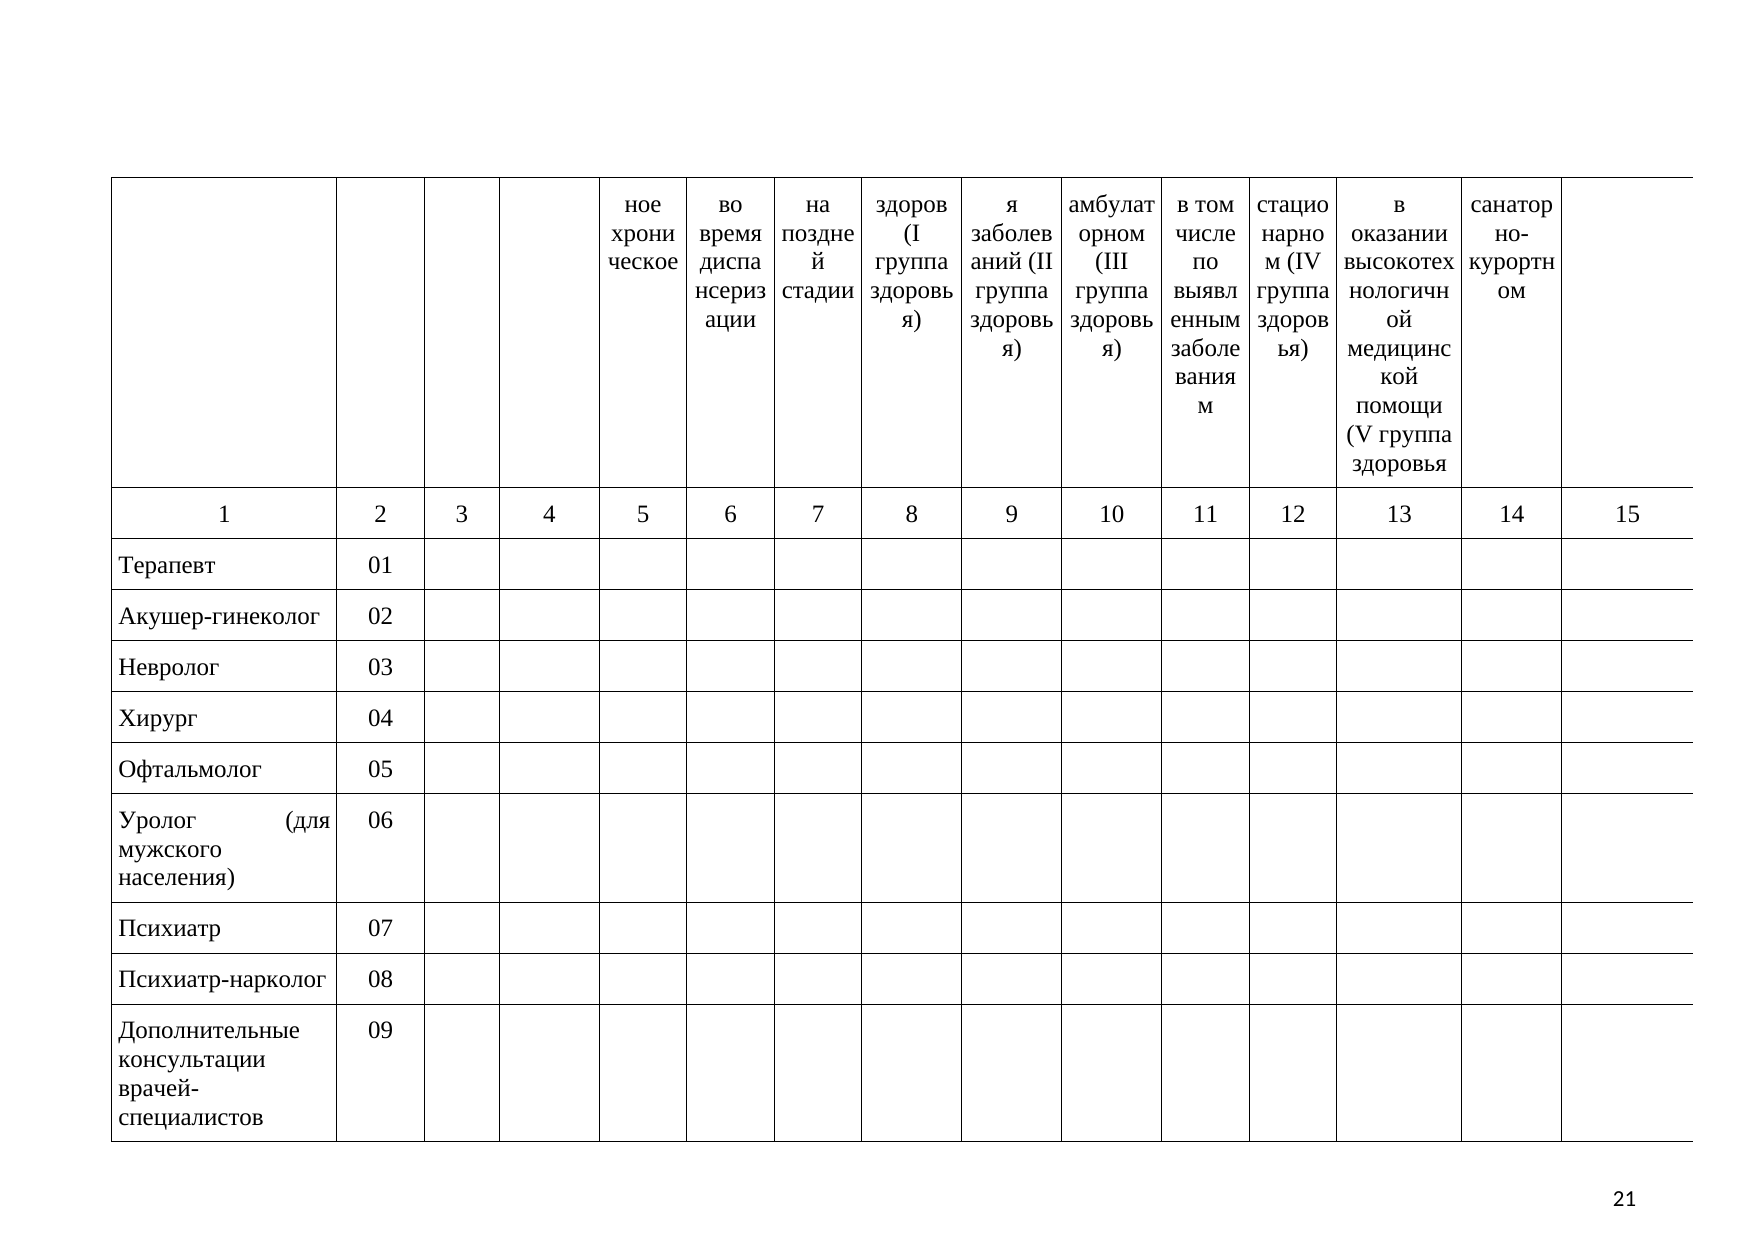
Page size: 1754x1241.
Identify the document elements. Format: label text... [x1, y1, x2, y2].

table_cell [1162, 743, 1249, 793]
table_cell [1250, 743, 1336, 793]
table_cell [425, 903, 499, 953]
table_cell [1462, 954, 1561, 1004]
table_cell 06 [337, 794, 424, 902]
table_cell [500, 954, 599, 1004]
table_cell [862, 1005, 961, 1141]
table_cell [425, 539, 499, 589]
table_cell стационарном (IV группа здоровья) [1250, 178, 1336, 487]
table_cell [600, 794, 686, 902]
table_cell [962, 1005, 1061, 1141]
table_cell Офтальмолог [112, 743, 336, 793]
table_cell [862, 539, 961, 589]
table_cell [1462, 743, 1561, 793]
table_cell [962, 903, 1061, 953]
table_cell Невролог [112, 641, 336, 691]
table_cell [112, 1005, 336, 1141]
table_cell [775, 954, 861, 1004]
table_cell [425, 590, 499, 640]
table_cell Акушер-гинеколог [112, 590, 336, 640]
table_cell в том числе по выявленным заболеваниям [1162, 178, 1249, 487]
table_cell 03 [337, 641, 424, 691]
table_cell [1062, 743, 1161, 793]
table_cell Хирург [112, 692, 336, 742]
table_cell [1337, 903, 1461, 953]
table_cell Психиатр-нарколог [112, 954, 336, 1004]
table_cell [600, 178, 686, 487]
table_cell [687, 692, 774, 742]
table_cell [1337, 692, 1461, 742]
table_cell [962, 178, 1061, 487]
table_cell [1062, 903, 1161, 953]
table_cell [1337, 590, 1461, 640]
table_cell [1162, 590, 1249, 640]
table_cell [600, 539, 686, 589]
table_cell 9 [962, 488, 1061, 538]
table_cell [1250, 903, 1336, 953]
table_cell [1162, 539, 1249, 589]
table_cell [600, 903, 686, 953]
table_cell [962, 794, 1061, 902]
table_cell амбулаторном (III группа здоровья) [1062, 178, 1161, 487]
table_cell [962, 954, 1061, 1004]
table_cell 4 [500, 488, 599, 538]
table_cell 6 [687, 488, 774, 538]
table_cell [1250, 794, 1336, 902]
table_cell [1062, 641, 1161, 691]
table_cell [1162, 641, 1249, 691]
table_cell [775, 641, 861, 691]
table_cell [500, 641, 599, 691]
table_cell [500, 794, 599, 902]
table_cell 13 [1337, 488, 1461, 538]
table_cell [500, 743, 599, 793]
table_cell [425, 794, 499, 902]
table_cell [1462, 692, 1561, 742]
table_cell [1562, 743, 1693, 793]
table_cell [687, 794, 774, 902]
table_cell [687, 539, 774, 589]
table_cell [1562, 903, 1693, 953]
table_cell [500, 903, 599, 953]
table_cell [1162, 794, 1249, 902]
table_cell 3 [425, 488, 499, 538]
table_cell 09 [337, 1005, 424, 1141]
table_cell [1062, 954, 1161, 1004]
table_cell [1337, 794, 1461, 902]
table_cell [775, 590, 861, 640]
table_cell [1462, 794, 1561, 902]
table_cell [425, 743, 499, 793]
table_cell [1162, 1005, 1249, 1141]
table_cell 7 [775, 488, 861, 538]
table_cell 14 [1462, 488, 1561, 538]
table_cell 5 [600, 488, 686, 538]
table_cell [862, 794, 961, 902]
table_cell [1562, 1005, 1693, 1141]
table_cell [862, 743, 961, 793]
table_cell [1462, 1005, 1561, 1141]
table_cell [1062, 539, 1161, 589]
table_cell 15 [1562, 488, 1693, 538]
table_cell 2 [337, 488, 424, 538]
table_cell [600, 692, 686, 742]
table_cell [1062, 794, 1161, 902]
table_cell [1062, 590, 1161, 640]
table_cell 08 [337, 954, 424, 1004]
table_cell [425, 954, 499, 1004]
table_cell [600, 954, 686, 1004]
table_cell [500, 590, 599, 640]
table_cell [1562, 641, 1693, 691]
table_cell [775, 794, 861, 902]
table_cell 05 [337, 743, 424, 793]
table_cell [1562, 954, 1693, 1004]
table_cell [775, 692, 861, 742]
table_cell [962, 539, 1061, 589]
table_cell [862, 590, 961, 640]
table_cell [1562, 539, 1693, 589]
table_cell [1562, 794, 1693, 902]
table_cell [425, 1005, 499, 1141]
table_cell [1562, 590, 1693, 640]
table_cell [1462, 903, 1561, 953]
table_cell санаторно-курортном [1462, 178, 1561, 487]
table_cell [775, 903, 861, 953]
table_cell [862, 903, 961, 953]
table_cell [1337, 641, 1461, 691]
table_cell [962, 590, 1061, 640]
table_cell [862, 641, 961, 691]
table_cell 10 [1062, 488, 1161, 538]
table_cell [1162, 903, 1249, 953]
table_cell [687, 641, 774, 691]
table_cell [687, 1005, 774, 1141]
table_cell [1462, 641, 1561, 691]
table_cell [600, 590, 686, 640]
table_cell 11 [1162, 488, 1249, 538]
table_cell [1250, 692, 1336, 742]
table_cell [1462, 539, 1561, 589]
table_cell [775, 539, 861, 589]
table_cell 1 [112, 488, 336, 538]
table_cell [775, 743, 861, 793]
table_cell [1337, 743, 1461, 793]
table_cell [687, 743, 774, 793]
table_cell [600, 743, 686, 793]
table_cell [962, 692, 1061, 742]
table_cell [600, 641, 686, 691]
table_cell [500, 692, 599, 742]
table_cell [862, 178, 961, 487]
table_cell [425, 692, 499, 742]
table_cell [500, 539, 599, 589]
table_cell [687, 954, 774, 1004]
table_cell [500, 1005, 599, 1141]
table_cell [1062, 692, 1161, 742]
table_cell [1162, 692, 1249, 742]
table_cell 01 [337, 539, 424, 589]
table_cell [1250, 954, 1336, 1004]
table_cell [687, 178, 774, 487]
table_cell [1337, 539, 1461, 589]
table_cell [600, 1005, 686, 1141]
table_cell [775, 1005, 861, 1141]
table_cell 8 [862, 488, 961, 538]
table_cell [962, 743, 1061, 793]
table_cell [1337, 1005, 1461, 1141]
table_cell [1250, 539, 1336, 589]
table_cell Психиатр [112, 903, 336, 953]
table_cell [1337, 954, 1461, 1004]
table_cell [862, 692, 961, 742]
table_cell 12 [1250, 488, 1336, 538]
table_cell 07 [337, 903, 424, 953]
table_cell [1162, 954, 1249, 1004]
table_cell Терапевт [112, 539, 336, 589]
table_cell Уролог (для мужского населения) [112, 794, 336, 902]
table_cell [1250, 641, 1336, 691]
table_cell 02 [337, 590, 424, 640]
table_cell [1250, 1005, 1336, 1141]
table_cell [962, 641, 1061, 691]
table_cell [1250, 590, 1336, 640]
table_cell [1062, 1005, 1161, 1141]
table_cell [775, 178, 861, 487]
table_cell 04 [337, 692, 424, 742]
table_cell [862, 954, 961, 1004]
table_cell в оказании высокотехнологичной медицинской помощи (V группа здоровья [1337, 178, 1461, 487]
table_cell [1462, 590, 1561, 640]
table_cell [425, 641, 499, 691]
table_cell [687, 590, 774, 640]
table_cell [687, 903, 774, 953]
table_cell [1562, 692, 1693, 742]
